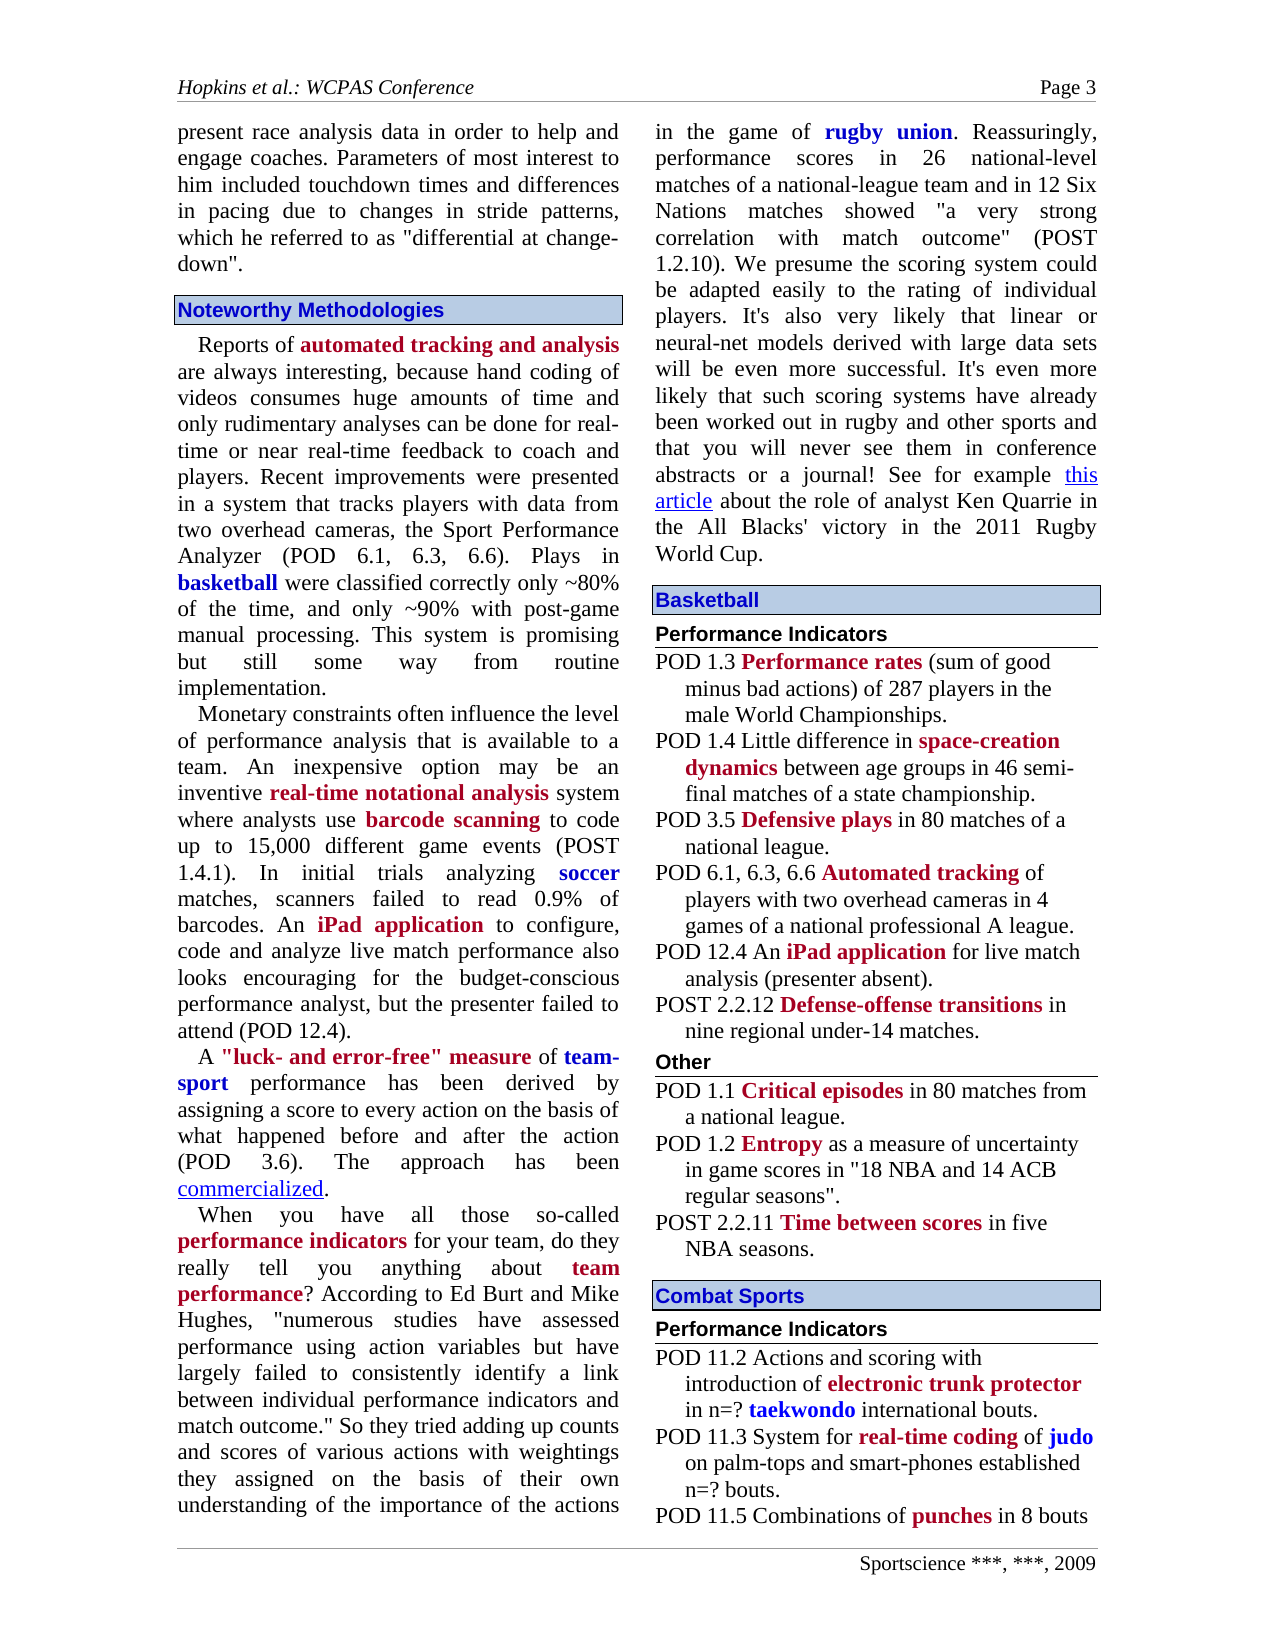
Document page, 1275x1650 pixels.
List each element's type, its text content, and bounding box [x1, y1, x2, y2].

text POST 2.2.12 Defense-offense transitions in nine regional under-14 matches. [655, 991, 1098, 1044]
text POD 3.5 Defensive plays in 80 matches of a national league. [655, 807, 1098, 859]
text POD 11.5 Combinations of punches in 8 bouts from each of 3 weight divisions of boxing. [655, 1502, 1098, 1528]
text POST 2.2.11 Time between scores in five NBA seasons. [655, 1209, 1098, 1262]
text When you have all those so-called performance indicators for your team, do they really tell you anything about team performance? According to Ed Burt and Mike Hughes, "numerous studies have assessed performance using action variables but have largely failed to consistently identify a link between individual performance indicators and match outcome." So they tried adding up counts and scores of various actions with weightings they assigned on the basis of their own understanding of the importance of the actions in the game of rugby union. Reassuringly, performance scores in 26 national-level matches of a national-league team and in 12 Six Nations matches showed "a very strong correlation with match outcome" (POST 1.2.10). We presume the scoring system could be adapted easily to the rating of individual players. It's also very likely that linear or neural-net models derived with large data sets will be even more successful. It's even more likely that such scoring systems have already been worked out in rugby and other sports and that you will never see them in conference abstracts or a journal! See for example this article about the role of analyst Ken Quarrie in the All Blacks' victory in the 2011 Rugby World Cup. [177, 1201, 620, 1517]
text POD 1.4 Little difference in space-creation dynamics between age groups in 46 semi-final matches of a state championship. [655, 727, 1098, 807]
text POD 11.2 Actions and scoring with introduction of electronic trunk protector in n=? taekwondo international bouts. [655, 1344, 1098, 1423]
text POD 1.2 Entropy as a measure of uncertainty in game scores in "18 NBA and 14 ACB regular seasons". [655, 1130, 1098, 1209]
text POD 6.1, 6.3, 6.6 Automated tracking of players with two overhead cameras in 4 games of a national professional A league. [655, 859, 1098, 938]
text A "luck- and error-free" measure of team-sport performance has been derived by assigning a score to every action on the basis of what happened before and after the action (POD 3.6). The approach has been commercialized. [177, 1043, 620, 1201]
text POD 11.3 System for real-time coding of judo on palm-tops and smart-phones established n=? bouts. [655, 1423, 1098, 1502]
text Monetary constraints often influence the level of performance analysis that is available to a team. An inexpensive option may be an inventive real-time notational analysis system where analysts use barcode scanning to code up to 15,000 different game events (POST 1.4.1). In initial trials analyzing soccer matches, scanners failed to read 0.9% of barcodes. An iPad application to configure, code and analyze live match performance also looks encouraging for the budget-conscious performance analyst, but the presenter failed to attend (POD 12.4). [177, 700, 620, 1043]
text POD 12.4 An iPad application for live match analysis (presenter absent). [655, 938, 1098, 991]
subtitle Performance Indicators [655, 621, 1098, 647]
text Reports of automated tracking and analysis are always interesting, because hand coding of videos consumes huge amounts of time and only rudimentary analyses can be done for real-time or near real-time feedback to coach and players. Recent improvements were presented in a system that tracks players with data from two overhead cameras, the Sport Performance Analyzer (POD 6.1, 6.3, 6.6). Plays in basketball were classified correctly only ~80% of the time, and only ~90% with post-game manual processing. This system is promising but still some way from routine implementation. [177, 331, 620, 700]
subtitle Other [655, 1050, 1098, 1076]
subtitle Basketball [653, 586, 1100, 614]
subtitle Combat Sports [653, 1281, 1100, 1309]
subtitle Performance Indicators [655, 1317, 1098, 1343]
text POD 1.3 Performance rates (sum of good minus bad actions) of 287 players in the male World Championships. [655, 648, 1098, 727]
subtitle Noteworthy Methodologies [175, 296, 622, 324]
text POD 1.1 Critical episodes in 80 matches from a national league. [655, 1077, 1098, 1130]
text When you have all those so-called performance indicators for your team, do they really tell you anything about team performance? According to Ed Burt and Mike Hughes, "numerous studies have assessed performance using action variables but have largely failed to consistently identify a link between individual performance indicators and match outcome." So they tried adding up counts and scores of various actions with weightings they assigned on the basis of their own understanding of the importance of the actions in the game of rugby union. Reassuringly, performance scores in 26 national-level matches of a national-league team and in 12 Six Nations matches showed "a very strong correlation with match outcome" (POST 1.2.10). We presume the scoring system could be adapted easily to the rating of individual players. It's also very likely that linear or neural-net models derived with large data sets will be even more successful. It's even more likely that such scoring systems have already been worked out in rugby and other sports and that you will never see them in conference abstracts or a journal! See for example this article about the role of analyst Ken Quarrie in the All Blacks' victory in the 2011 Rugby World Cup. [655, 118, 1098, 566]
